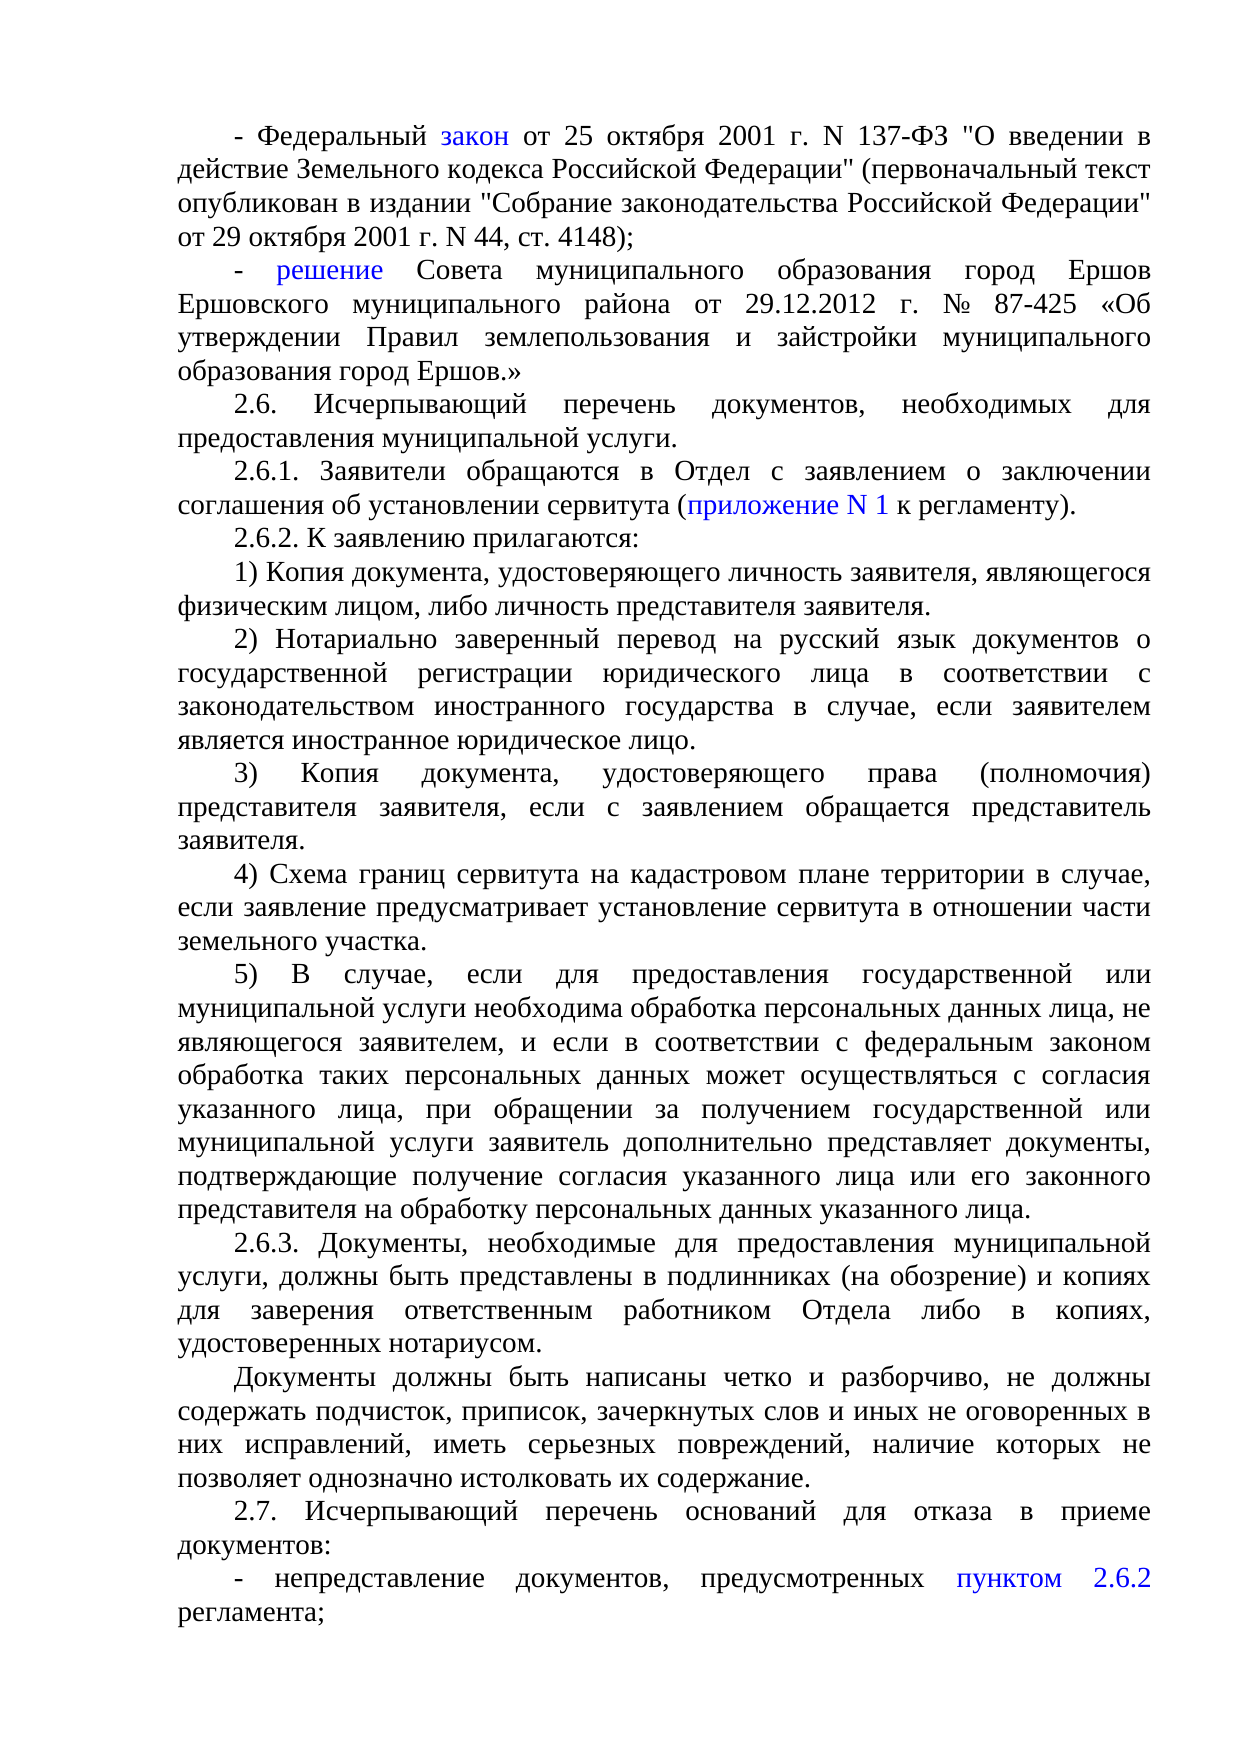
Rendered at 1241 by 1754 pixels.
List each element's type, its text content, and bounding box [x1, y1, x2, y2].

text 2) Нотариально заверенный перевод на русский язык документов о государственной регистрации юридического лица в соответствии с законодательством иностранного государства в случае, если заявителем является иностранное юридическое лицо. [177, 621, 1152, 755]
text - решение Совета муниципального образования город Ершов Ершовского муниципального района от 29.12.2012 г. № 87-425 «Об утверждении Правил землепользования и зайстройки муниципального образования город Ершов.» [177, 252, 1152, 386]
text 2.6. Исчерпывающий перечень документов, необходимых для предоставления муниципальной услуги. [177, 386, 1152, 453]
text 5) В случае, если для предоставления государственной или муниципальной услуги необходима обработка персональных данных лица, не являющегося заявителем, и если в соответствии с федеральным законом обработка таких персональных данных может осуществляться с согласия указанного лица, при обращении за получением государственной или муниципальной услуги заявитель дополнительно представляет документы, подтверждающие получение согласия указанного лица или его законного представителя на обработку персональных данных указанного лица. [177, 957, 1152, 1225]
text Документы должны быть написаны четко и разборчиво, не должны содержать подчисток, приписок, зачеркнутых слов и иных не оговоренных в них исправлений, иметь серьезных повреждений, наличие которых не позволяет однозначно истолковать их содержание. [177, 1359, 1152, 1493]
text 4) Схема границ сервитута на кадастровом плане территории в случае, если заявление предусматривает установление сервитута в отношении части земельного участка. [177, 856, 1152, 957]
text 2.6.1. Заявители обращаются в Отдел с заявлением о заключении соглашения об установлении сервитута (приложение N 1 к регламенту). [177, 453, 1152, 521]
text - Федеральный закон от 25 октября 2001 г. N 137-ФЗ "О введении в действие Земельного кодекса Российской Федерации" (первоначальный текст опубликован в издании "Собрание законодательства Российской Федерации" от 29 октября 2001 г. N 44, ст. 4148); [177, 118, 1152, 252]
text 2.7. Исчерпывающий перечень оснований для отказа в приеме документов: [177, 1493, 1152, 1560]
text 1) Копия документа, удостоверяющего личность заявителя, являющегося физическим лицом, либо личность представителя заявителя. [177, 554, 1152, 621]
text 2.6.2. К заявлению прилагаются: [177, 521, 1152, 554]
text 3) Копия документа, удостоверяющего права (полномочия) представителя заявителя, если с заявлением обращается представитель заявителя. [177, 755, 1152, 856]
text - непредставление документов, предусмотренных пунктом 2.6.2 регламента; [177, 1560, 1152, 1627]
text 2.6.3. Документы, необходимые для предоставления муниципальной услуги, должны быть представлены в подлинниках (на обозрение) и копиях для заверения ответственным работником Отдела либо в копиях, удостоверенных нотариусом. [177, 1225, 1152, 1359]
